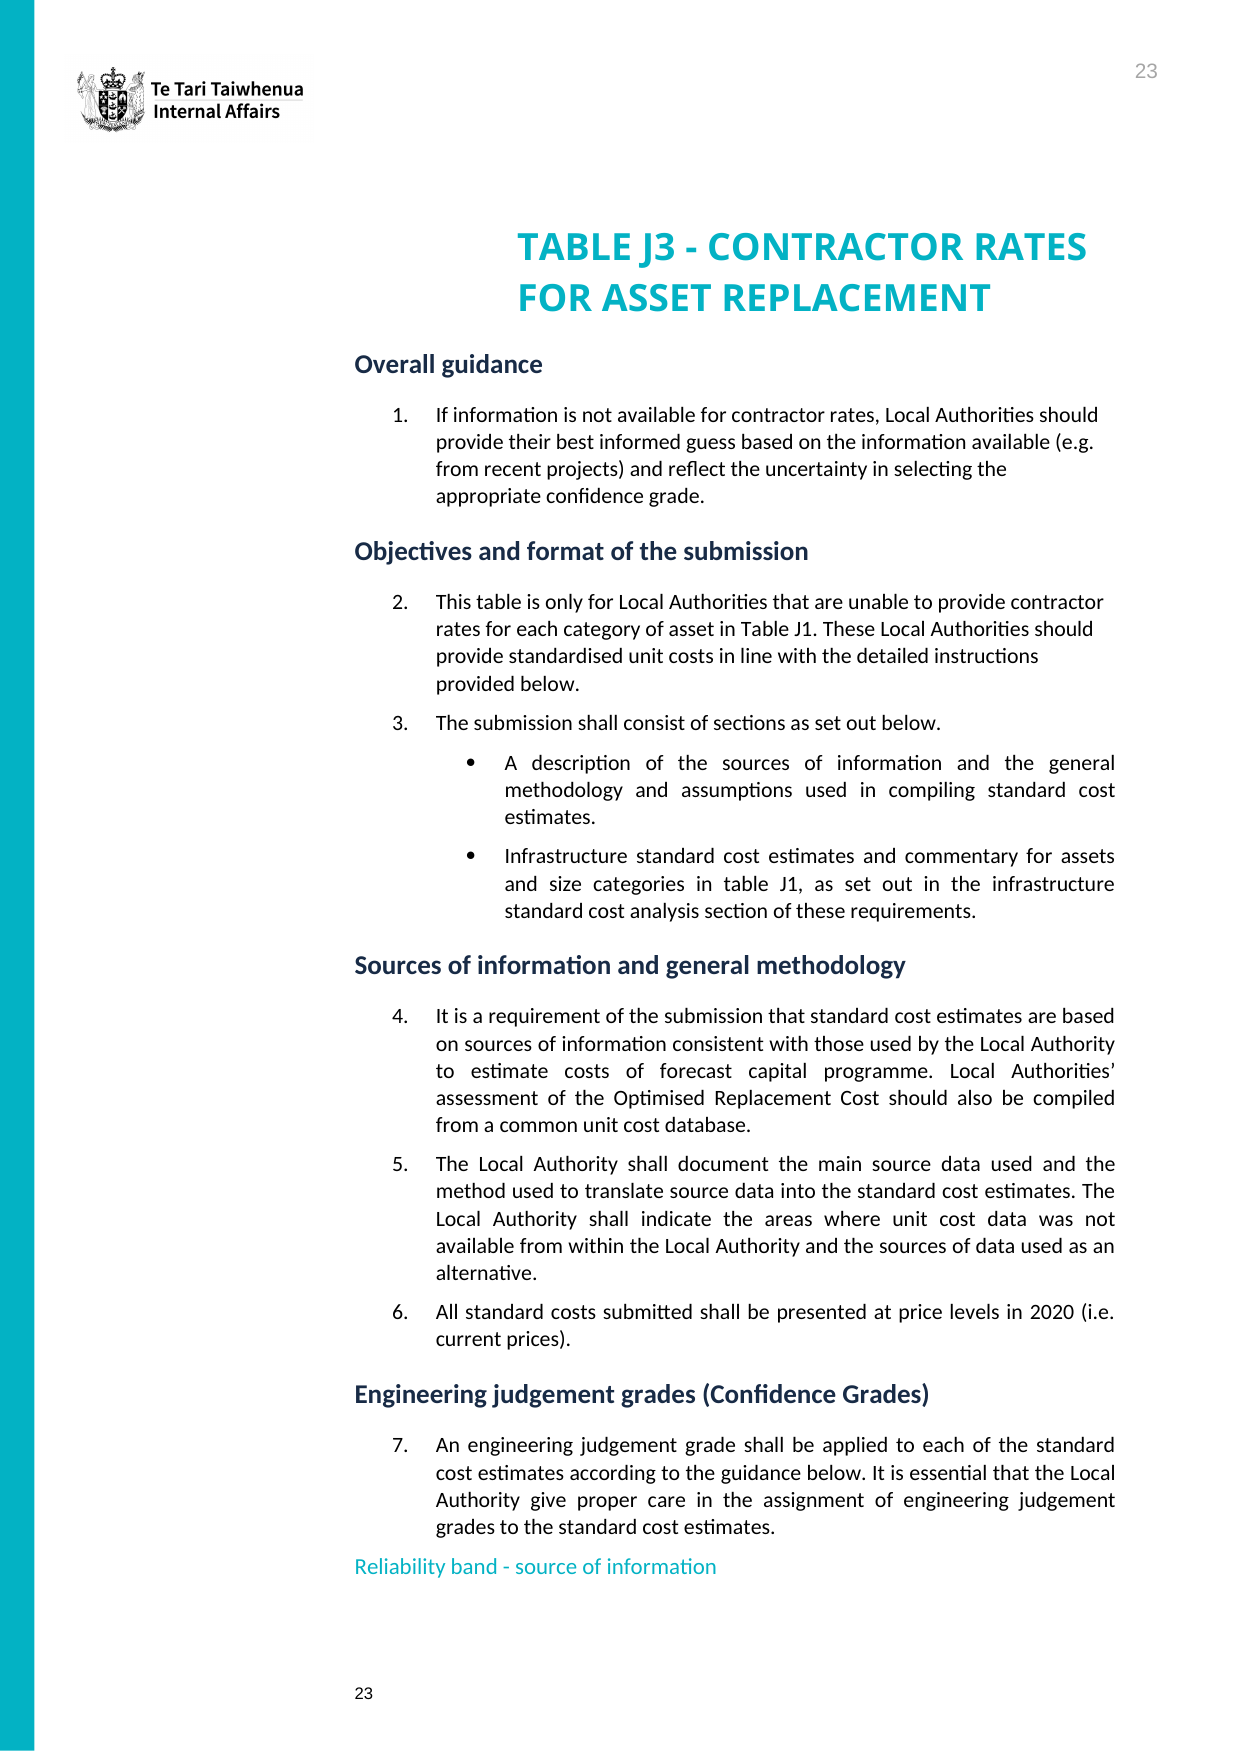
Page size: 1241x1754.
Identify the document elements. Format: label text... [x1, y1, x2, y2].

list If information is not available for contractor rates, Local Authorities should provide their best informed guess based on the information available (e.g. from recent projects) and reflect the uncertainty in selecting the appropriate confidence grade. [392, 401, 1116, 509]
list A description of the sources of information and the general methodology and assumptions used in compiling standard cost estimates. [467, 748, 1116, 830]
text An engineering judgement grade shall be applied to each of the standard cost estimates according to the guidance below. It is essential that the Local Authority give proper care in the assignment of engineering judgement grades to the standard cost estimates. [392, 1431, 1116, 1539]
title TABLE J3 - CONTRACTOR RATES FOR ASSET REPLACEMENT [517, 220, 1143, 322]
subtitle Reliability band - source of information [354, 1552, 1116, 1580]
text This table is only for Local Authorities that are unable to provide contractor rates for each category of asset in Table J1. These Local Authorities should provide standardised unit costs in line with the detailed instructions provided below. [392, 588, 1116, 696]
subtitle Engineering judgement grades (Confidence Grades) [354, 1377, 1143, 1410]
subtitle Sources of information and general methodology [354, 948, 1143, 981]
text All standard costs submitted shall be presented at price levels in 2020 (i.e. current prices). [392, 1298, 1116, 1352]
text It is a requirement of the submission that standard cost estimates are based on sources of information consistent with those used by the Local Authority to estimate costs of forecast capital programme. Local Authorities’ assessment of the Optimised Replacement Cost should also be compiled from a common unit cost database. [392, 1002, 1116, 1138]
text The submission shall consist of sections as set out below. [392, 709, 1116, 736]
list Infrastructure standard cost estimates and commentary for assets and size categories in table J1, as set out in the infrastructure standard cost analysis section of these requirements. [467, 842, 1116, 923]
picture [63, 54, 314, 142]
subtitle Overall guidance [354, 347, 1143, 380]
subtitle Objectives and format of the submission [354, 534, 1143, 567]
text The Local Authority shall document the main source data used and the method used to translate source data into the standard cost estimates. The Local Authority shall indicate the areas where unit cost data was not available from within the Local Authority and the sources of data used as an alternative. [392, 1150, 1116, 1286]
